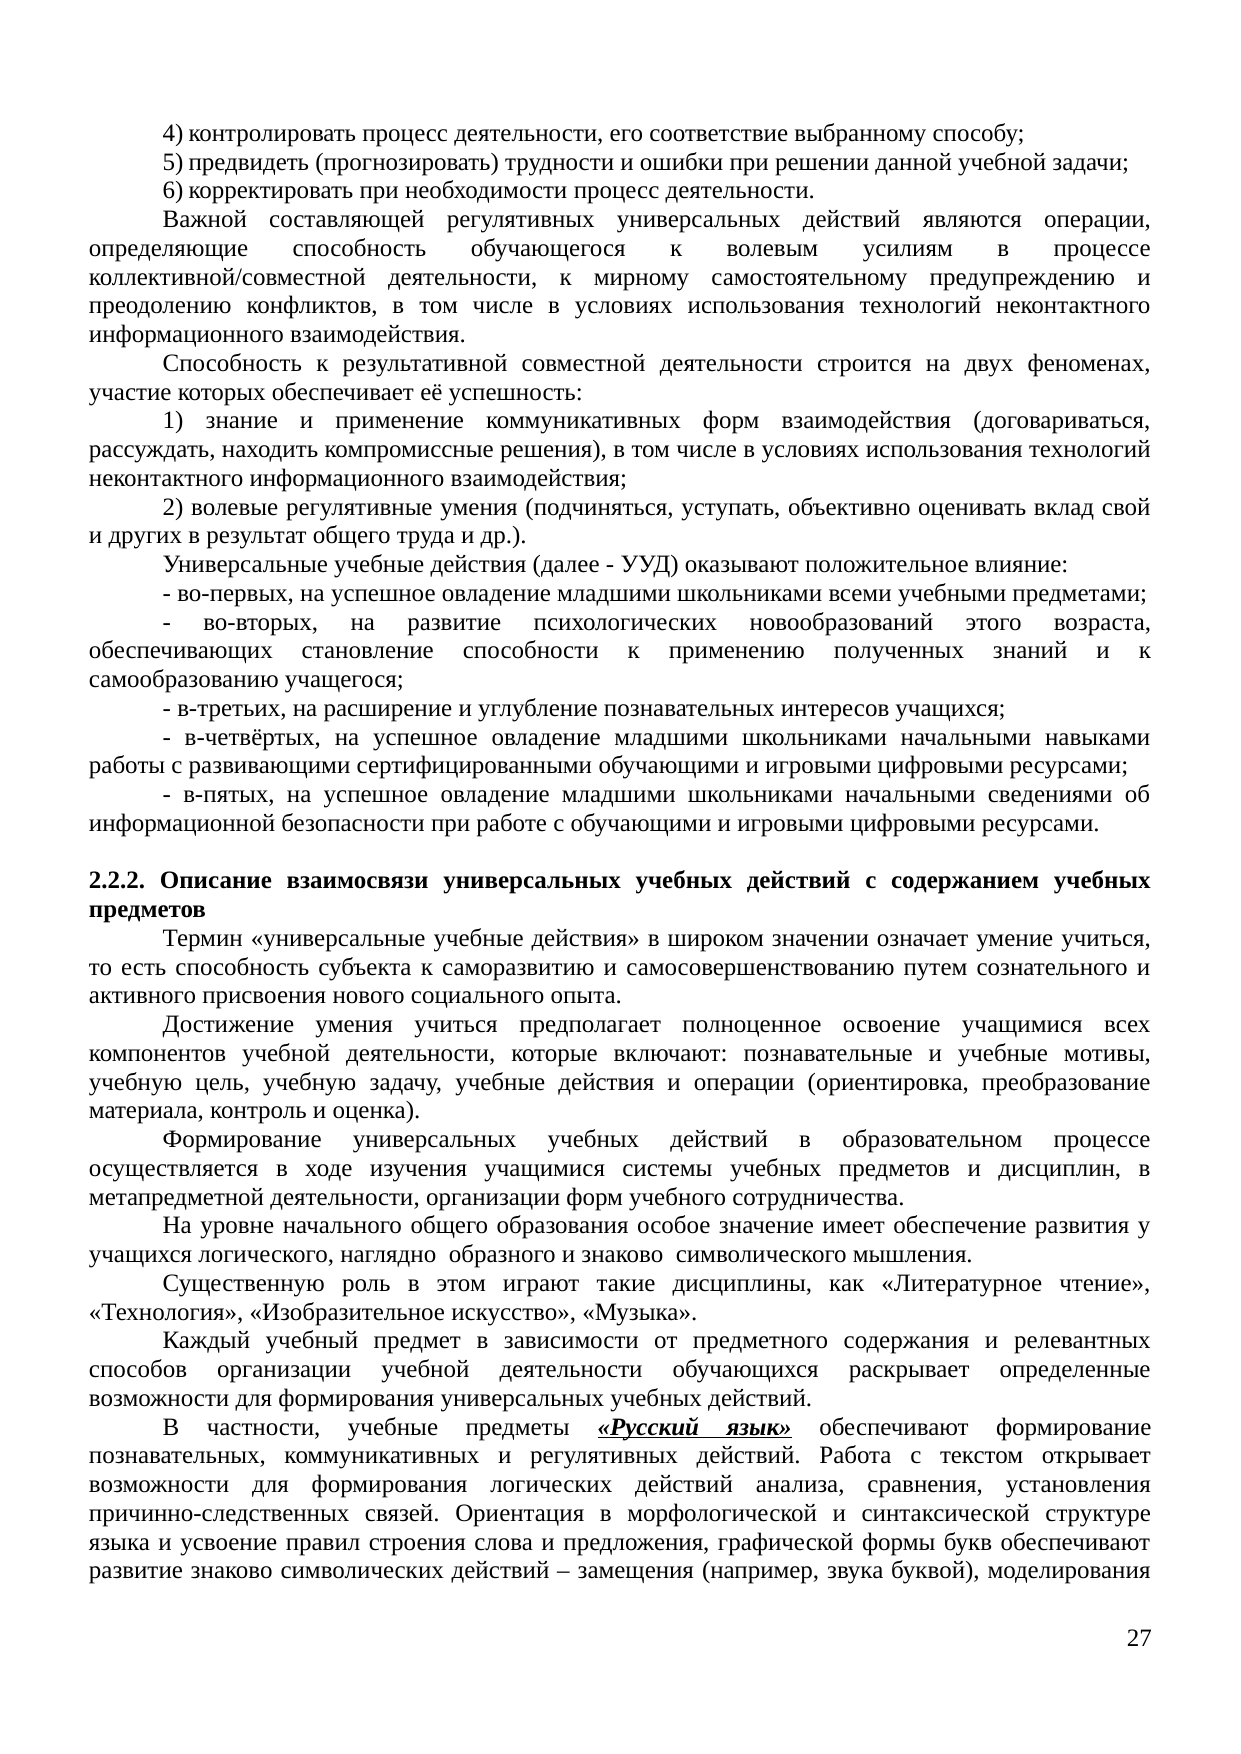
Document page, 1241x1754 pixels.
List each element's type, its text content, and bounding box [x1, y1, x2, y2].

text Способность к результативной совместной деятельности строится на двух феноменах, участие которых обеспечивает её успешность: [89, 348, 1152, 406]
text - во-вторых, на развитие психологических новообразований этого возраста, обеспечивающих становление способности к применению полученных знаний и к самообразованию учащегося; [89, 607, 1152, 693]
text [89, 1412, 1152, 1584]
text - в-пятых, на успешное овладение младшими школьниками начальными сведениями об информационной безопасности при работе с обучающими и игровыми цифровыми ресурсами. [89, 779, 1152, 837]
text Каждый учебный предмет в зависимости от предметного содержания и релевантных способов организации учебной деятельности обучающихся раскрывает определенные возможности для формирования универсальных учебных действий. [89, 1326, 1152, 1412]
text Достижение умения учиться предполагает полноценное освоение учащимися всех компонентов учебной деятельности, которые включают: познавательные и учебные мотивы, учебную цель, учебную задачу, учебные действия и операции (ориентировка, преобразование материала, контроль и оценка). [89, 1009, 1152, 1124]
text - в-четвёртых, на успешное овладение младшими школьниками начальными навыками работы с развивающими сертифицированными обучающими и игровыми цифровыми ресурсами; [89, 722, 1152, 779]
text - во-первых, на успешное овладение младшими школьниками всеми учебными предметами; [89, 578, 1152, 607]
text Формирование универсальных учебных действий в образовательном процессе осуществляется в ходе изучения учащимися системы учебных предметов и дисциплин, в метапредметной деятельности, организации форм учебного сотрудничества. [89, 1124, 1152, 1211]
text 4) контролировать процесс деятельности, его соответствие выбранному способу; [89, 118, 1152, 147]
text 5) предвидеть (прогнозировать) трудности и ошибки при решении данной учебной задачи; [89, 147, 1152, 176]
text Универсальные учебные действия (далее - УУД) оказывают положительное влияние: [89, 549, 1152, 578]
text 1) знание и применение коммуникативных форм взаимодействия (договариваться, рассуждать, находить компромиссные решения), в том числе в условиях использования технологий неконтактного информационного взаимодействия; [89, 406, 1152, 492]
text 2.2.2. Описание взаимосвязи универсальных учебных действий с содержанием учебных предметов [89, 866, 1152, 923]
text Важной составляющей регулятивных универсальных действий являются операции, определяющие способность обучающегося к волевым усилиям в процессе коллективной/совместной деятельности, к мирному самостоятельному предупреждению и преодолению конфликтов, в том числе в условиях использования технологий неконтактного информационного взаимодействия. [89, 204, 1152, 348]
text На уровне начального общего образования особое значение имеет обеспечение развития у учащихся логического, наглядно образного и знаково символического мышления. [89, 1211, 1152, 1268]
text 2) волевые регулятивные умения (подчиняться, уступать, объективно оценивать вклад свой и других в результат общего труда и др.). [89, 492, 1152, 549]
text Существенную роль в этом играют такие дисциплины, как «Литературное чтение», «Технология», «Изобразительное искусство», «Музыка». [89, 1268, 1152, 1326]
text 6) корректировать при необходимости процесс деятельности. [89, 176, 1152, 204]
text Термин «универсальные учебные действия» в широком значении означает умение учиться, то есть способность субъекта к саморазвитию и самосовершенствованию путем сознательного и активного присвоения нового социального опыта. [89, 923, 1152, 1009]
text - в-третьих, на расширение и углубление познавательных интересов учащихся; [89, 693, 1152, 722]
